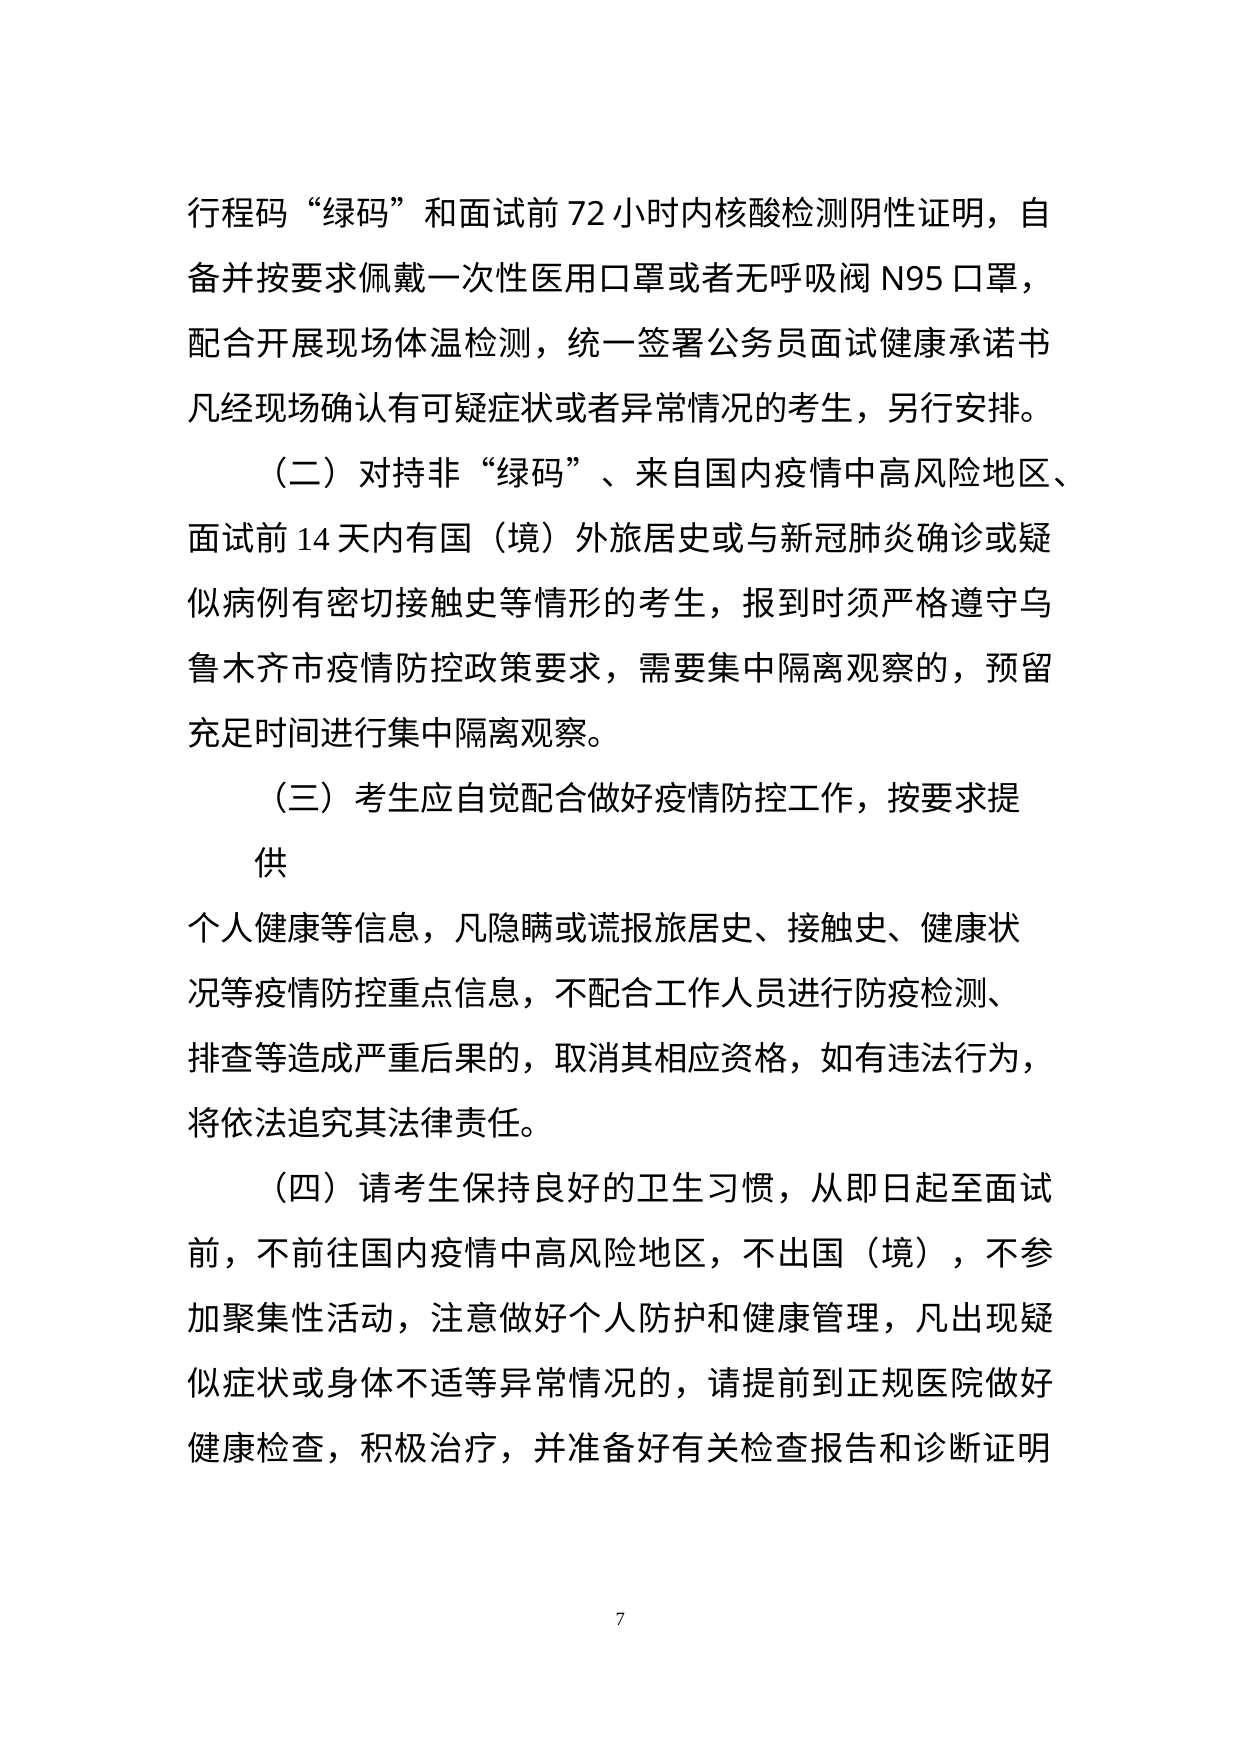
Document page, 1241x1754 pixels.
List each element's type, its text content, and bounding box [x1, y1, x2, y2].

text （三）考生应自觉配合做好疫情防控工作，按要求提供 [254, 763, 1053, 893]
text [187, 178, 1053, 438]
text （二）对持非“绿码”、来自国内疫情中高风险地区、面试前14天内有国（境）外旅居史或与新冠肺炎确诊或疑似病例有密切接触史等情形的考生，报到时须严格遵守乌鲁木齐市疫情防控政策要求，需要集中隔离观察的，预留充足时间进行集中隔离观察。 [187, 438, 1053, 763]
text 个人健康等信息，凡隐瞒或谎报旅居史、接触史、健康状况等疫情防控重点信息，不配合工作人员进行防疫检测、排查等造成严重后果的，取消其相应资格，如有违法行为，将依法追究其法律责任。 [187, 893, 1053, 1153]
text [187, 1153, 1053, 1478]
